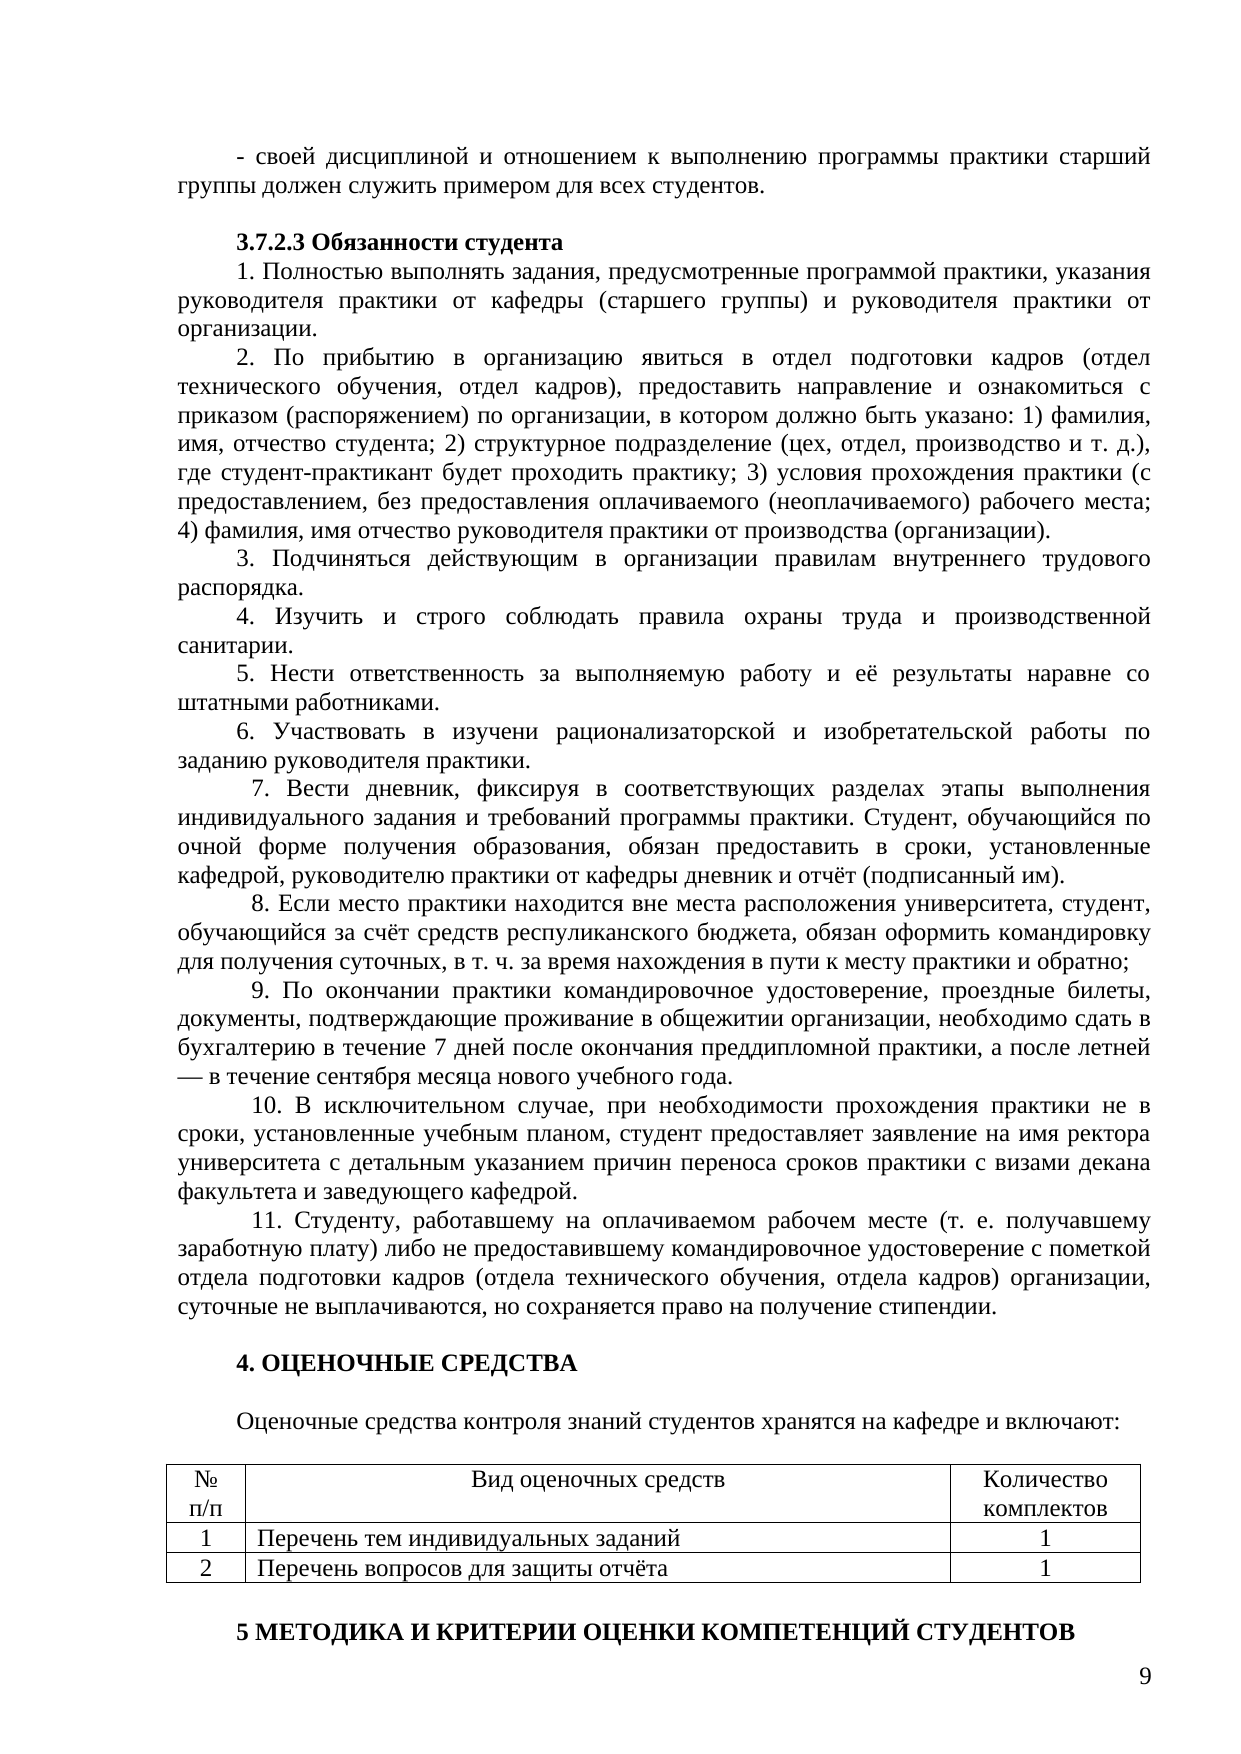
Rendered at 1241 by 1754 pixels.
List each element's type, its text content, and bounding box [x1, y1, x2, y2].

text 8. Если место практики находится вне места расположения университета, студент, обучающийся за счёт средств респуликанского бюджета, обязан оформить командировку для получения суточных, в т. ч. за время нахождения в пути к месту практики и обратно; [177, 888, 1152, 975]
text 11. Студенту, работавшему на оплачиваемом рабочем месте (т. е. получавшему заработную плату) либо не предоставившему командировочное удостоверение с пометкой отдела подготовки кадров (отдела технического обучения, отдела кадров) организации, суточные не выплачиваются, но сохраняется право на получение стипендии. [177, 1205, 1152, 1320]
table_cell Перечень вопросов для защиты отчёта [246, 1553, 950, 1582]
text 10. В исключительном случае, при необходимости прохождения практики не в сроки, установленные учебным планом, студент предоставляет заявление на имя ректора университета с детальным указанием причин переноса сроков практики с визами декана факультета и заведующего кафедрой. [177, 1090, 1152, 1205]
table_cell 1 [951, 1523, 1140, 1552]
text 7. Вести дневник, фиксируя в соответствующих разделах этапы выполнения индивидуального задания и требований программы практики. Студент, обучающийся по очной форме получения образования, обязан предоставить в сроки, установленные кафедрой, руководителю практики от кафедры дневник и отчёт (подписанный им). [177, 773, 1152, 888]
text 3.7.2.3 Обязанности студента [177, 227, 1152, 256]
table_header Вид оценочных средств [246, 1465, 950, 1522]
text Оценочные средства контроля знаний студентов хранятся на кафедре и включают: [177, 1406, 1152, 1435]
text 4. Изучить и строго соблюдать правила охраны труда и производственной санитарии. [177, 601, 1152, 658]
table_cell Перечень тем индивидуальных заданий [246, 1523, 950, 1552]
table_cell 1 [167, 1523, 245, 1552]
table_cell 2 [167, 1553, 245, 1582]
text 9. По окончании практики командировочное удостоверение, проездные билеты, документы, подтверждающие проживание в общежитии организации, необходимо сдать в бухгалтерию в течение 7 дней после окончания преддипломной практики, а после летней — в течение сентября месяца нового учебного года. [177, 975, 1152, 1090]
text - своей дисциплиной и отношением к выполнению программы практики старший группы должен служить примером для всех студентов. [177, 141, 1152, 198]
text 5 Методика и критерии оценки компетенций студентов [177, 1617, 1152, 1646]
text 1. Полностью выполнять задания, предусмотренные программой практики, указания руководителя практики от кафедры (старшего группы) и руководителя практики от организации. [177, 256, 1152, 342]
text 6. Участвовать в изучени рационализаторской и изобретательской работы по заданию руководителя практики. [177, 716, 1152, 773]
text 3. Подчиняться действующим в организации правилам внутреннего трудового распорядка. [177, 543, 1152, 601]
text 5. Нести ответственность за выполняемую работу и её результаты наравне со штатными работниками. [177, 658, 1152, 716]
text 2. По прибытию в организацию явиться в отдел подготовки кадров (отдел технического обучения, отдел кадров), предоставить направление и ознакомиться с приказом (распоряжением) по организации, в котором должно быть указано: 1) фамилия, имя, отчество студента; 2) структурное подразделение (цех, отдел, производство и т. д.), где студент-практикант будет проходить практику; 3) условия прохождения практики (с предоставлением, без предоставления оплачиваемого (неоплачиваемого) рабочего места; 4) фамилия, имя отчество руководителя практики от производства (организации). [177, 342, 1152, 543]
table_header Количество комплектов [951, 1465, 1140, 1522]
table_cell 1 [951, 1553, 1140, 1582]
text 4. ОЦЕНОЧНЫЕ СРЕДСТВА [177, 1348, 1152, 1377]
table_header № п/п [167, 1465, 245, 1522]
